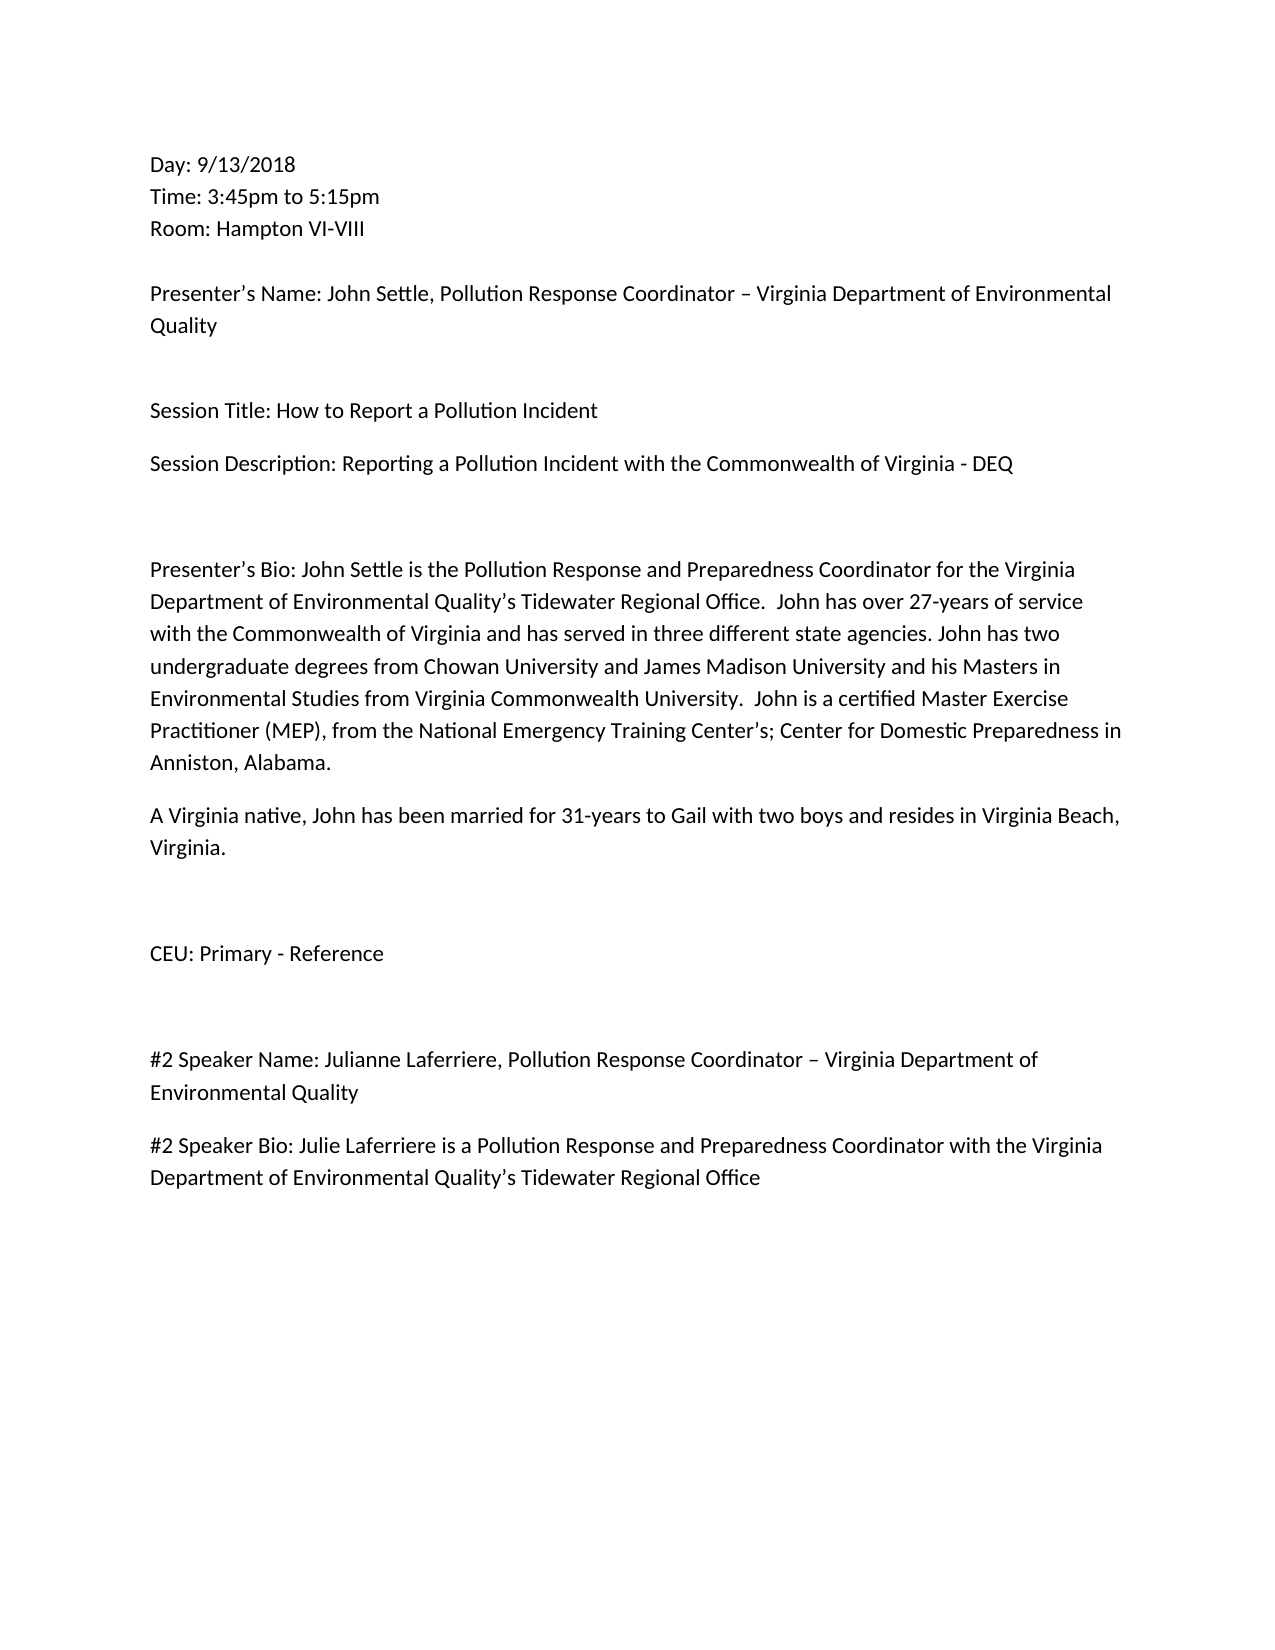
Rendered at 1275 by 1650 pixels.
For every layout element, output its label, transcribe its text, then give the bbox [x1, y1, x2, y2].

text Day: 9/13/2018 [150, 150, 1125, 178]
text #2 Speaker Name: Julianne Laferriere, Pollution Response Coordinator – Virginia Department of Environmental Quality [150, 1046, 1125, 1106]
text Presenter’s Bio: John Settle is the Pollution Response and Preparedness Coordinator for the Virginia Department of Environmental Quality’s Tidewater Regional Office. John has over 27-years of service with the Commonwealth of Virginia and has served in three different state agencies. John has two undergraduate degrees from Chowan University and James Madison University and his Masters in Environmental Studies from Virginia Commonwealth University. John is a certified Master Exercise Practitioner (MEP), from the National Emergency Training Center’s; Center for Domestic Preparedness in Anniston, Alabama. [150, 555, 1125, 776]
text Presenter’s Name: John Settle, Pollution Response Coordinator – Virginia Department of Environmental Quality [150, 279, 1125, 339]
text #2 Speaker Bio: Julie Laferriere is a Pollution Response and Preparedness Coordinator with the Virginia Department of Environmental Quality’s Tidewater Regional Office [150, 1131, 1125, 1191]
text Session Title: How to Report a Pollution Incident [150, 396, 1125, 424]
text Time: 3:45pm to 5:15pm [150, 182, 1125, 210]
text Room: Hampton VI-VIII [150, 214, 1125, 242]
text A Virginia native, John has been married for 31-years to Gail with two boys and resides in Virginia Beach, Virginia. [150, 801, 1125, 862]
text Session Description: Reporting a Pollution Incident with the Commonwealth of Virginia - DEQ [150, 449, 1125, 477]
text CEU: Primary - Reference [150, 939, 1125, 968]
